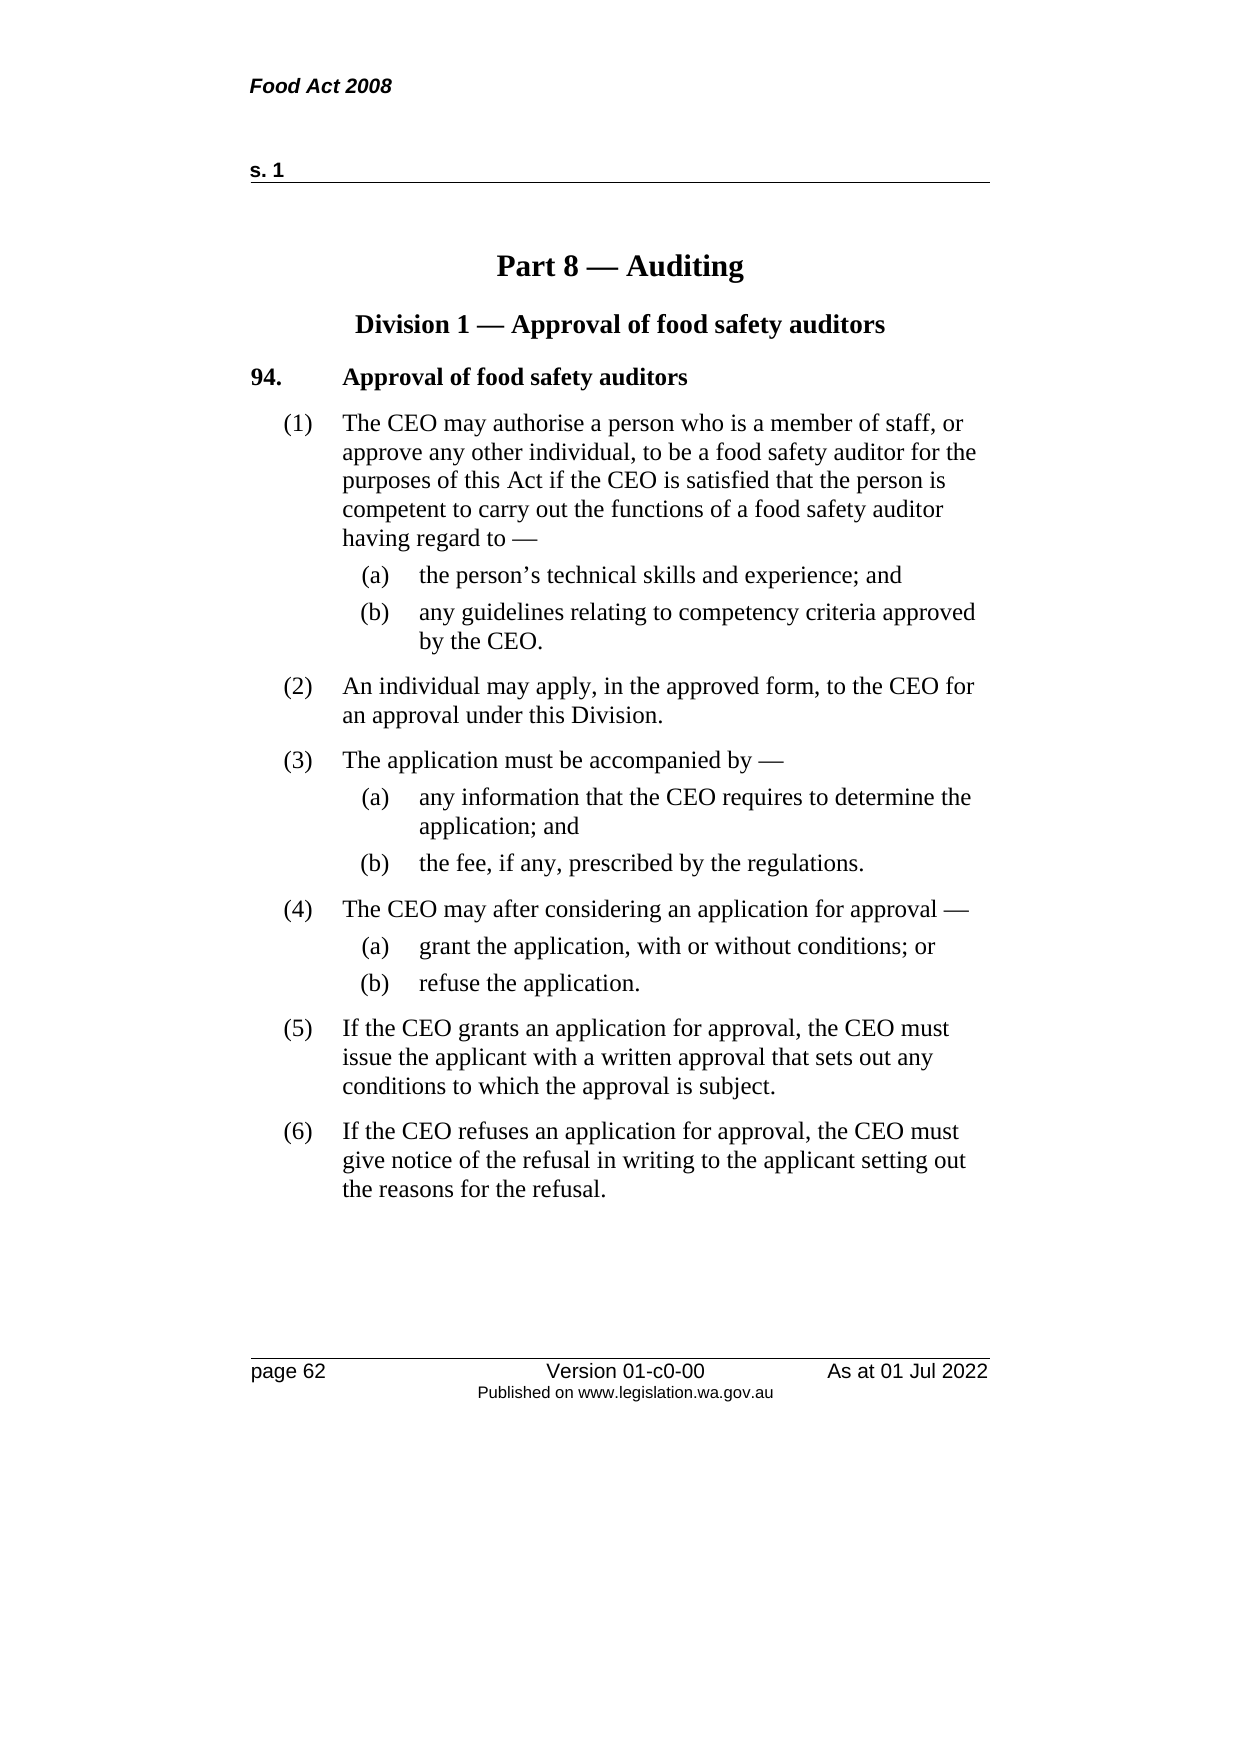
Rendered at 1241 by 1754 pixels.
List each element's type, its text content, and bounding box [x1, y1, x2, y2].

text (2) An individual may apply, in the approved form, to the CEO for an approval under this Division. [251, 671, 990, 729]
subtitle Division 1 — Approval of food safety auditors [251, 308, 990, 339]
text (b) any guidelines relating to competency criteria approved by the CEO. [251, 597, 990, 654]
subtitle Part 8 — Auditing [251, 247, 990, 283]
text (3) The application must be accompanied by — [251, 745, 990, 774]
subtitle 94. Approval of food safety auditors [251, 362, 990, 391]
text (b) refuse the application. [251, 968, 990, 997]
text (6) If the CEO refuses an application for approval, the CEO must give notice of the refusal in writing to the applicant setting out the reasons for the refusal. [251, 1116, 990, 1202]
text (a) the person’s technical skills and experience; and [251, 560, 990, 589]
text (a) grant the application, with or without conditions; or [251, 931, 990, 959]
text (1) The CEO may authorise a person who is a member of staff, or approve any other individual, to be a food safety auditor for the purposes of this Act if the CEO is satisfied that the person is competent to carry out the functions of a food safety auditor having regard to — [251, 408, 990, 552]
text (b) the fee, if any, prescribed by the regulations. [251, 848, 990, 877]
text (a) any information that the CEO requires to determine the application; and [251, 782, 990, 840]
text (4) The CEO may after considering an application for approval — [251, 894, 990, 922]
text (5) If the CEO grants an application for approval, the CEO must issue the applicant with a written approval that sets out any conditions to which the approval is subject. [251, 1013, 990, 1099]
